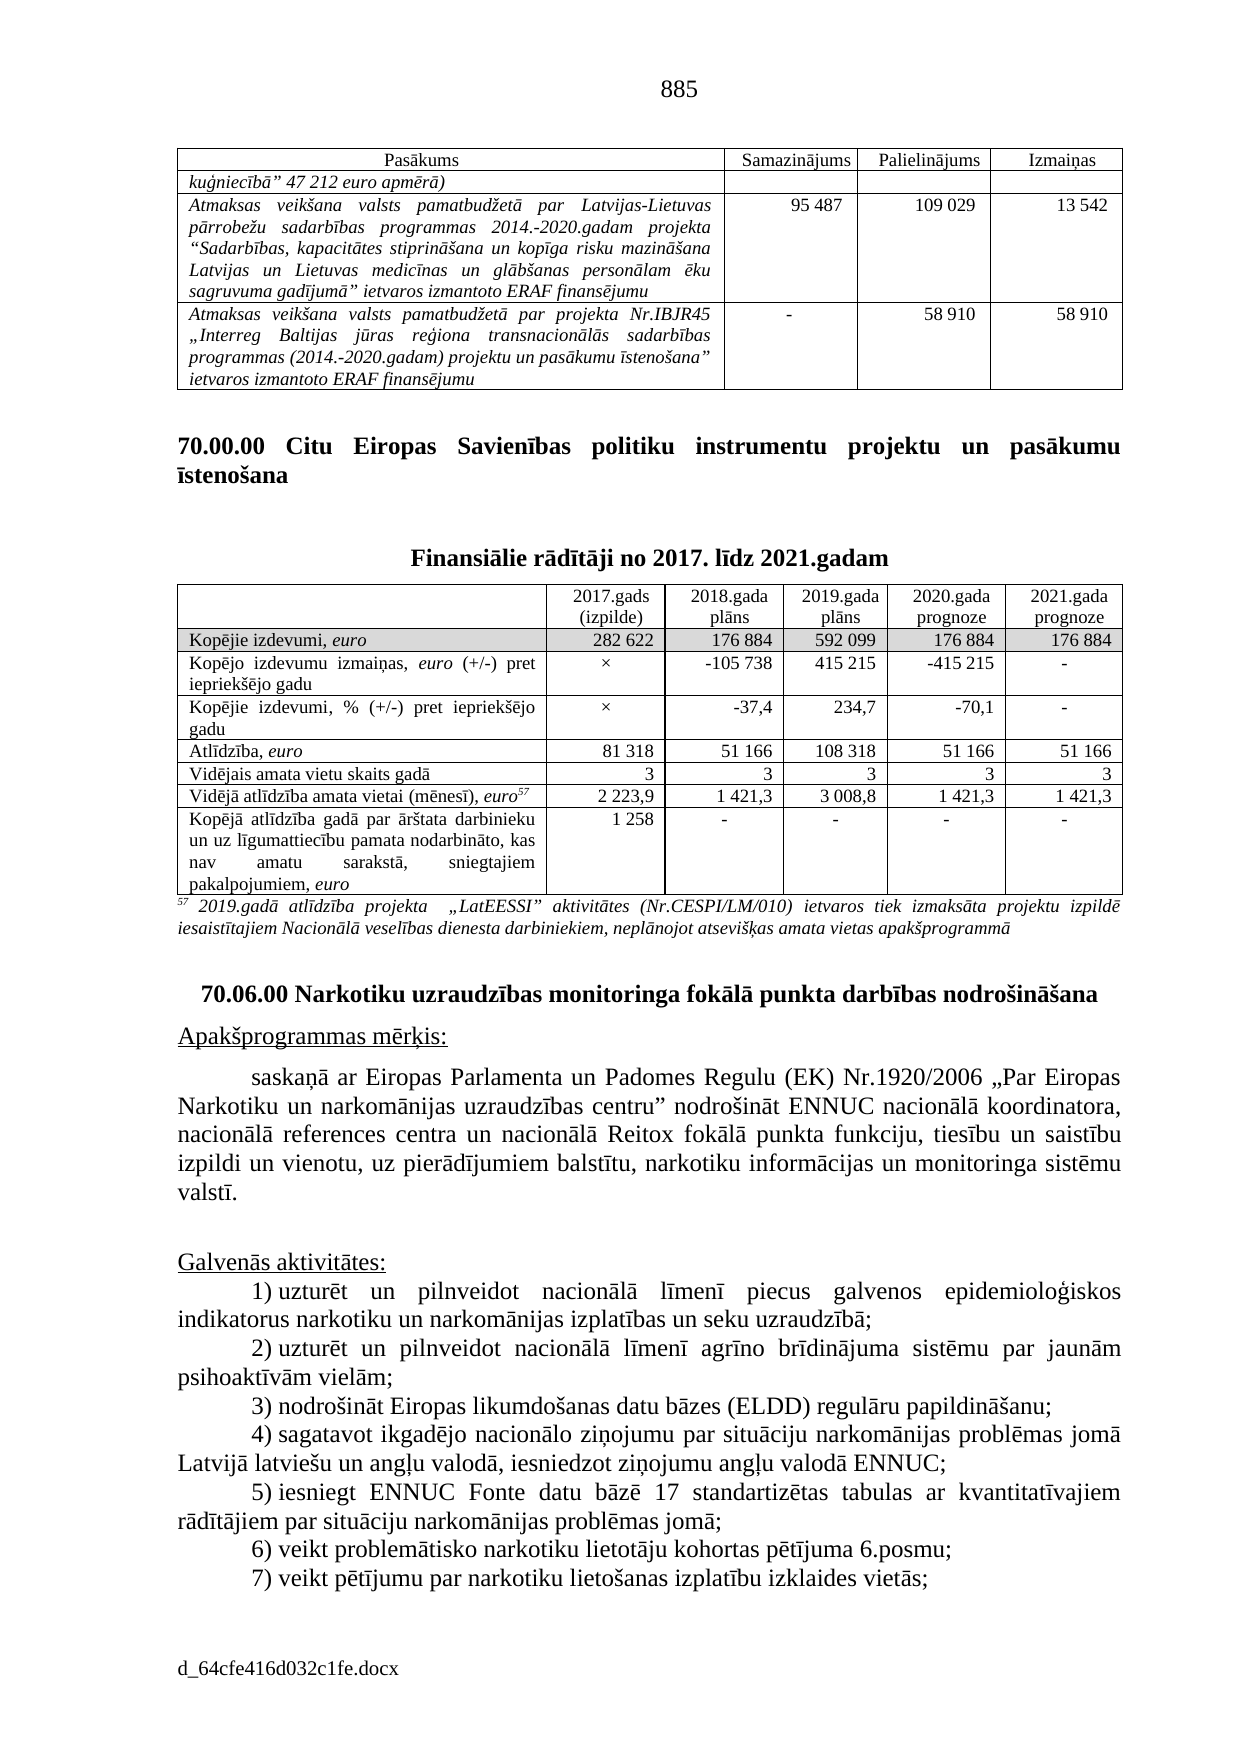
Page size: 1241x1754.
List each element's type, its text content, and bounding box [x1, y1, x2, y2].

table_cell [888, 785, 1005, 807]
text Apakšprogrammas mērķis: [177, 1021, 1122, 1049]
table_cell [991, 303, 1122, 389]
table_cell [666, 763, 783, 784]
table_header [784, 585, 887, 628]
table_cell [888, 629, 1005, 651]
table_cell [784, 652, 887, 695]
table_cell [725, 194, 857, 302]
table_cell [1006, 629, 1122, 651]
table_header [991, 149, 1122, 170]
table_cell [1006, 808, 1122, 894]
text 6) veikt problemātisko narkotiku lietotāju kohortas pētījuma 6.posmu; [177, 1534, 1122, 1563]
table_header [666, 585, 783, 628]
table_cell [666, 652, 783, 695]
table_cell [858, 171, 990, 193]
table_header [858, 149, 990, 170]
text 70.00.00 Citu Eiropas Savienības politiku instrumentu projektu un pasākumu īstenošana [177, 431, 1122, 489]
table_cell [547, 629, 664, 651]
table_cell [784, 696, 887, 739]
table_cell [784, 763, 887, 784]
text 1) uzturēt un pilnveidot nacionālā līmenī piecus galvenos epidemioloģiskos indikatorus narkotiku un narkomānijas izplatības un seku uzraudzībā; [177, 1276, 1122, 1333]
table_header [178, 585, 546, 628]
text saskaņā ar Eiropas Parlamenta un Padomes Regulu (EK) Nr.1920/2006 „Par Eiropas Narkotiku un narkomānijas uzraudzības centru” nodrošināt ENNUC nacionālā koordinatora, nacionālā references centra un nacionālā Reitox fokālā punkta funkciju, tiesību un saistību izpildi un vienotu, uz pierādījumiem balstītu, narkotiku informācijas un monitoringa sistēmu valstī. [177, 1062, 1122, 1206]
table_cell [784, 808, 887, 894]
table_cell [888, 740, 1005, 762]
text 4) sagatavot ikgadējo nacionālo ziņojumu par situāciju narkomānijas problēmas jomā Latvijā latviešu un angļu valodā, iesniedzot ziņojumu angļu valodā ENNUC; [177, 1419, 1122, 1477]
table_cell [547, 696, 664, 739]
text 5) iesniegt ENNUC Fonte datu bāzē 17 standartizētas tabulas ar kvantitatīvajiem rādītājiem par situāciju narkomānijas problēmas jomā; [177, 1477, 1122, 1534]
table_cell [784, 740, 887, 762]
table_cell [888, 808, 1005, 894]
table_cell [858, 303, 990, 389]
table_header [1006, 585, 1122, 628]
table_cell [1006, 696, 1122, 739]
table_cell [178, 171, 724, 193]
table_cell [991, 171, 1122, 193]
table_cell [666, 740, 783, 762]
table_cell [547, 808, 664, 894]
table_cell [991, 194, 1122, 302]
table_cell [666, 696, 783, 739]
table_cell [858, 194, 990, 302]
text 3) nodrošināt Eiropas likumdošanas datu bāzes (ELDD) regulāru papildināšanu; [177, 1391, 1122, 1419]
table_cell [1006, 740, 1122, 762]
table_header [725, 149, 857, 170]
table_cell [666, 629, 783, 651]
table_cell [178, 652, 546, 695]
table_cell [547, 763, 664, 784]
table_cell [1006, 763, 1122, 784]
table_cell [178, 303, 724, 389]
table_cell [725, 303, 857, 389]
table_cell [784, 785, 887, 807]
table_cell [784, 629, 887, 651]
text Galvenās aktivitātes: [177, 1247, 1122, 1276]
text Finansiālie rādītāji no 2017. līdz 2021.gadam [177, 543, 1122, 571]
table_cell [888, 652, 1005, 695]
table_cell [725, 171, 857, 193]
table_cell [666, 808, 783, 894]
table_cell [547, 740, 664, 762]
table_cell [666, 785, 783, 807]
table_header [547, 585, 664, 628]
text 70.06.00 Narkotiku uzraudzības monitoringa fokālā punkta darbības nodrošināšana [177, 979, 1122, 1008]
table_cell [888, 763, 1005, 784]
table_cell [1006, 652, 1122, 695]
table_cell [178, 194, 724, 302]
text 7) veikt pētījumu par narkotiku lietošanas izplatību izklaides vietās; [177, 1563, 1122, 1592]
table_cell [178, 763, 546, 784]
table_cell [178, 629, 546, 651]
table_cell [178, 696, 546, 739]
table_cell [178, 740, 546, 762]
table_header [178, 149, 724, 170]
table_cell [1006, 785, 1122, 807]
text 2) uzturēt un pilnveidot nacionālā līmenī agrīno brīdinājuma sistēmu par jaunām psihoaktīvām vielām; [177, 1333, 1122, 1391]
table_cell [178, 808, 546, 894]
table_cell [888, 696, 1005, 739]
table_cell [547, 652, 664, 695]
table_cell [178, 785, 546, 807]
text 57 2019.gadā atlīdzība projekta „LatEESSI” aktivitātes (Nr.CESPI/LM/010) ietvaros tiek izmaksāta projektu izpildē iesaistītajiem Nacionālā veselības dienesta darbiniekiem, neplānojot atsevišķas amata vietas apakšprogrammā [177, 895, 1122, 938]
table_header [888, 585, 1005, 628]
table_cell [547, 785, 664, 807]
